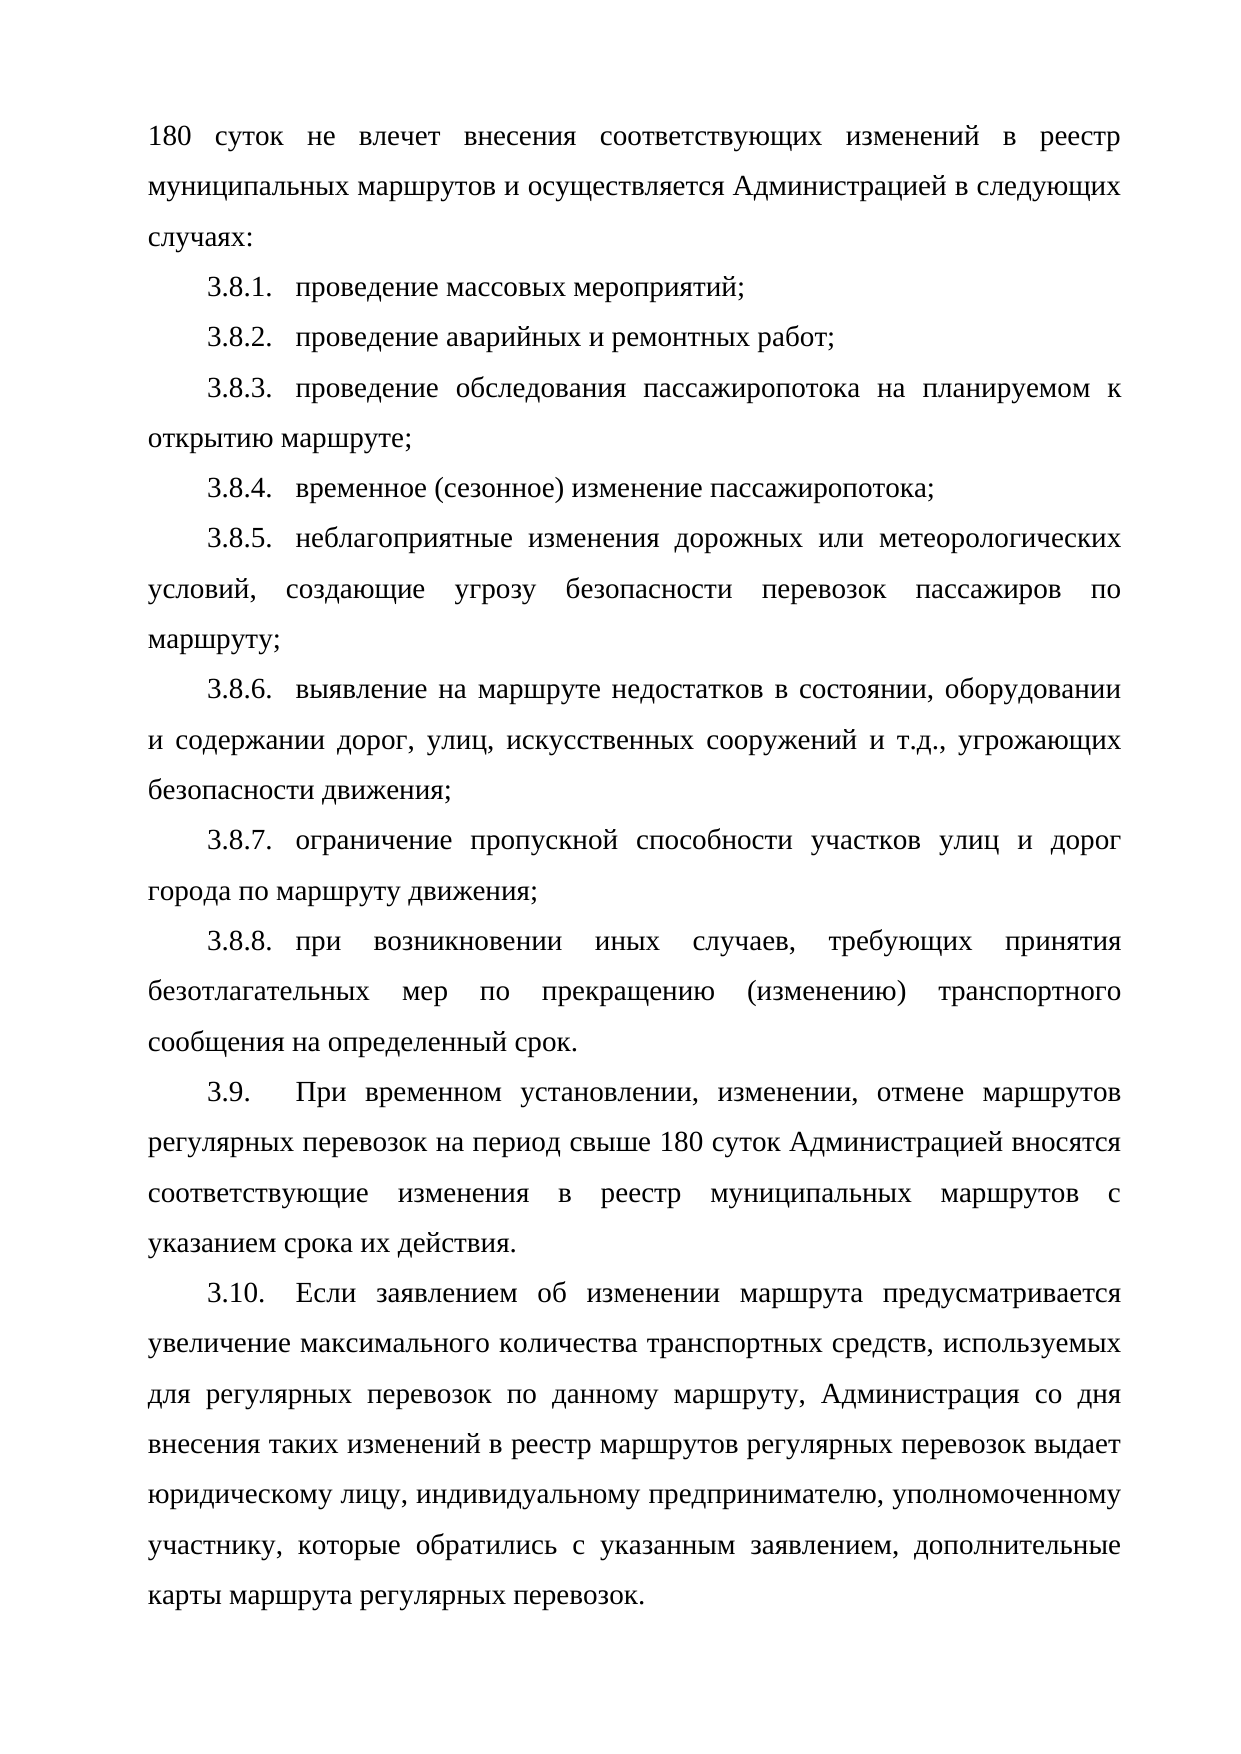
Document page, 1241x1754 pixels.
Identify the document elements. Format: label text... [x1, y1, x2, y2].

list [148, 118, 1122, 252]
list выявление на маршруте недостатков в состоянии, оборудовании и содержании дорог, улиц, искусственных сооружений и т.д., угрожающих безопасности движения; [148, 672, 1122, 806]
list при возникновении иных случаев, требующих принятия безотлагательных мер по прекращению (изменению) транспортного сообщения на определенный срок. [148, 923, 1122, 1057]
list Если заявлением об изменении маршрута предусматривается увеличение максимального количества транспортных средств, используемых для регулярных перевозок по данному маршруту, Администрация со дня внесения таких изменений в реестр маршрутов регулярных перевозок выдает юридическому лицу, индивидуальному предпринимателю, уполномоченному участнику, которые обратились с указанным заявлением, дополнительные карты маршрута регулярных перевозок. [148, 1275, 1122, 1611]
list неблагоприятные изменения дорожных или метеорологических условий, создающие угрозу безопасности перевозок пассажиров по маршруту; [148, 521, 1122, 655]
list проведение массовых мероприятий; [148, 269, 1122, 303]
list проведение аварийных и ремонтных работ; [148, 319, 1122, 353]
list проведение обследования пассажиропотока на планируемом к открытию маршруте; [148, 370, 1122, 453]
list При временном установлении, изменении, отмене маршрутов регулярных перевозок на период свыше 180 суток Администрацией вносятся соответствующие изменения в реестр муниципальных маршрутов с указанием срока их действия. [148, 1074, 1122, 1258]
list ограничение пропускной способности участков улиц и дорог города по маршруту движения; [148, 822, 1122, 906]
list временное (сезонное) изменение пассажиропотока; [148, 470, 1122, 504]
